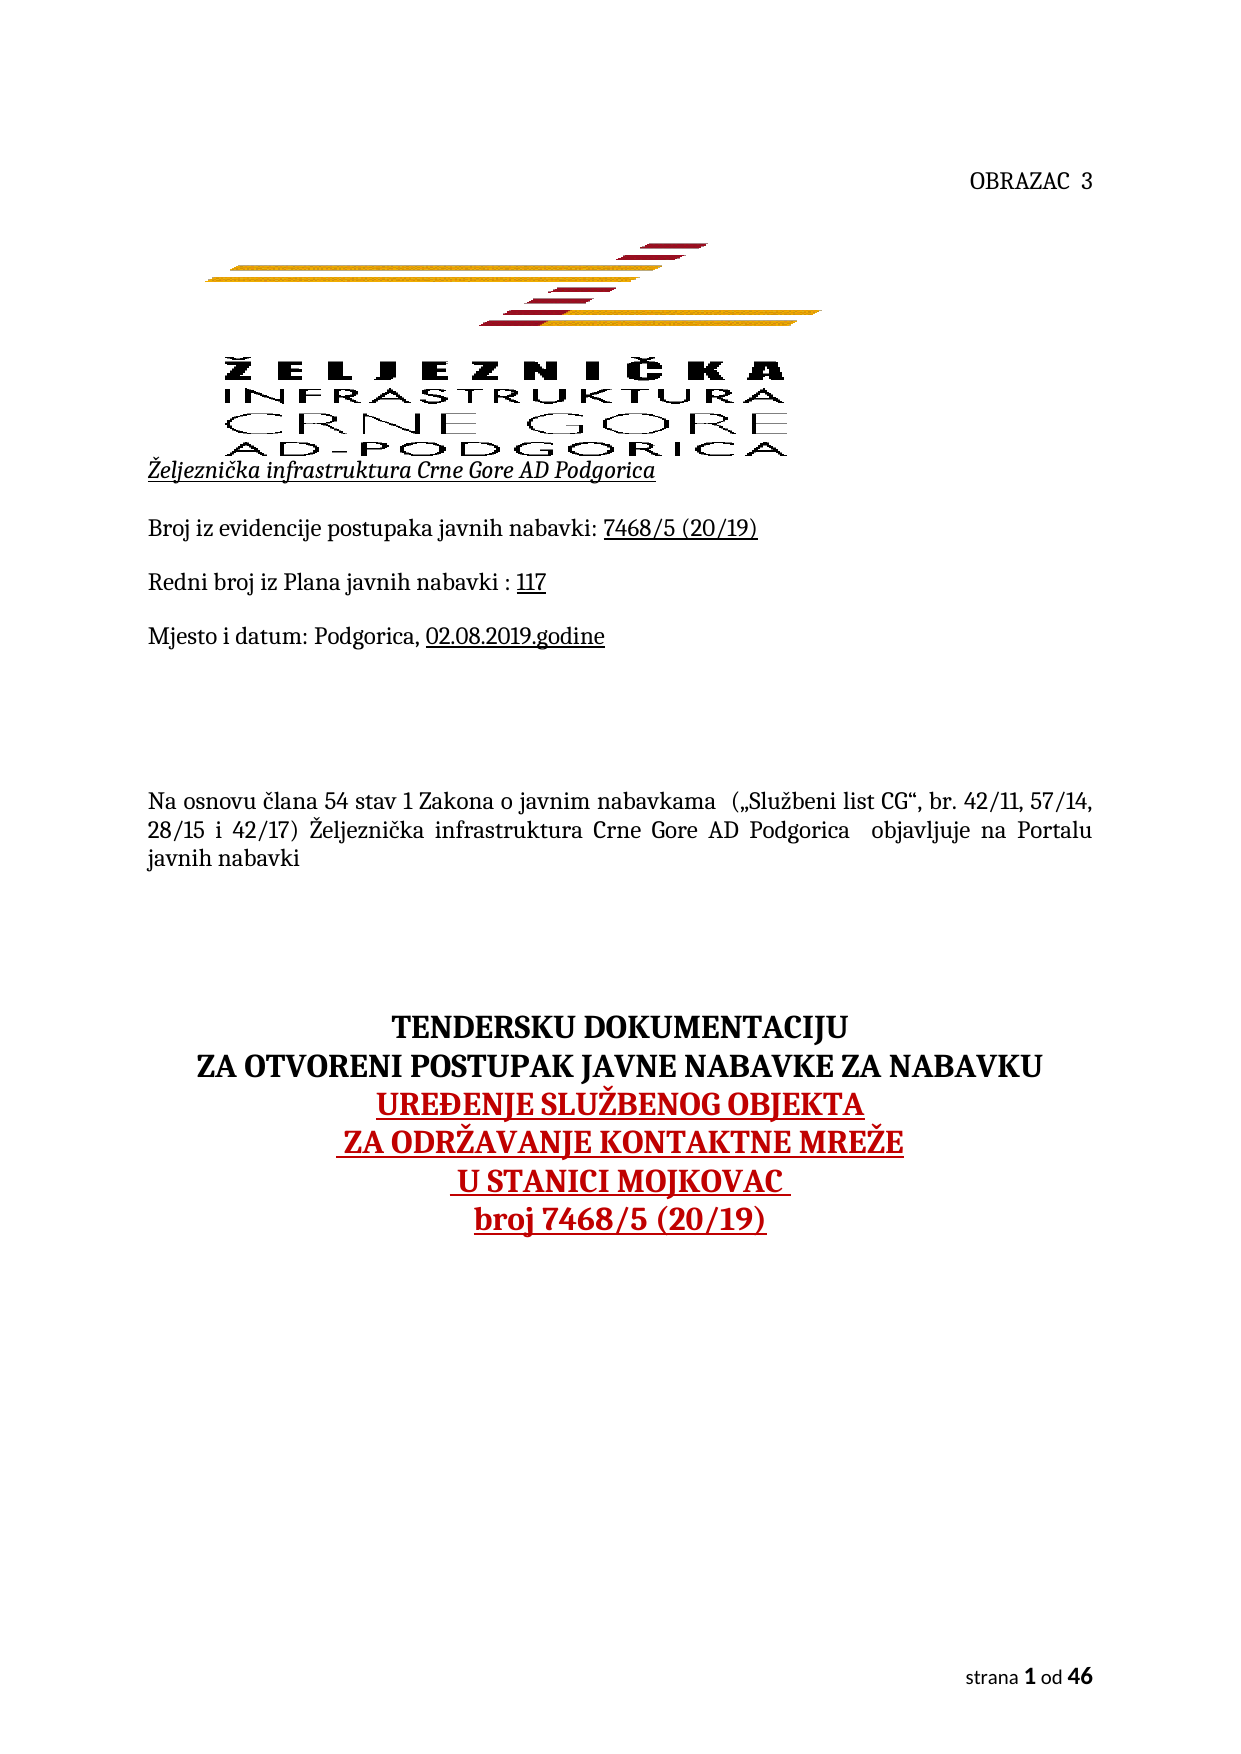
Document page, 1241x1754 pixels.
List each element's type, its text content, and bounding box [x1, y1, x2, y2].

text OBRAZAC 3 [148, 167, 1093, 195]
text Redni broj iz Plana javnih nabavki : 117 [148, 568, 1093, 596]
text UREĐENJE SLUŽBENOG OBJEKTA [148, 1085, 1093, 1124]
picture [147, 220, 881, 457]
text Željeznička infrastruktura Crne Gore AD Podgorica [148, 456, 1093, 485]
text Na osnovu člana 54 stav 1 Zakona o javnim nabavkama („Službeni list CG“, br. 42/11, 57/14, 28/15 i 42/17) Željeznička infrastruktura Crne Gore AD Podgorica objavljuje na Portalu javnih nabavki [148, 787, 1093, 873]
text TENDERSKU DOKUMENTACIJU [148, 1009, 1093, 1047]
text ZA ODRŽAVANJE KONTAKTNE MREŽE [148, 1124, 1093, 1162]
text U STANICI MOJKOVAC [148, 1162, 1093, 1200]
text ZA OTVORENI POSTUPAK JAVNE NABAVKE ZA NABAVKU [148, 1047, 1093, 1085]
text Broj iz evidencije postupaka javnih nabavki: 7468/5 (20/19) [148, 514, 1093, 543]
text broj 7468/5 (20/19) [148, 1200, 1093, 1239]
text Mjesto i datum: Podgorica, 02.08.2019.godine [148, 622, 1093, 650]
